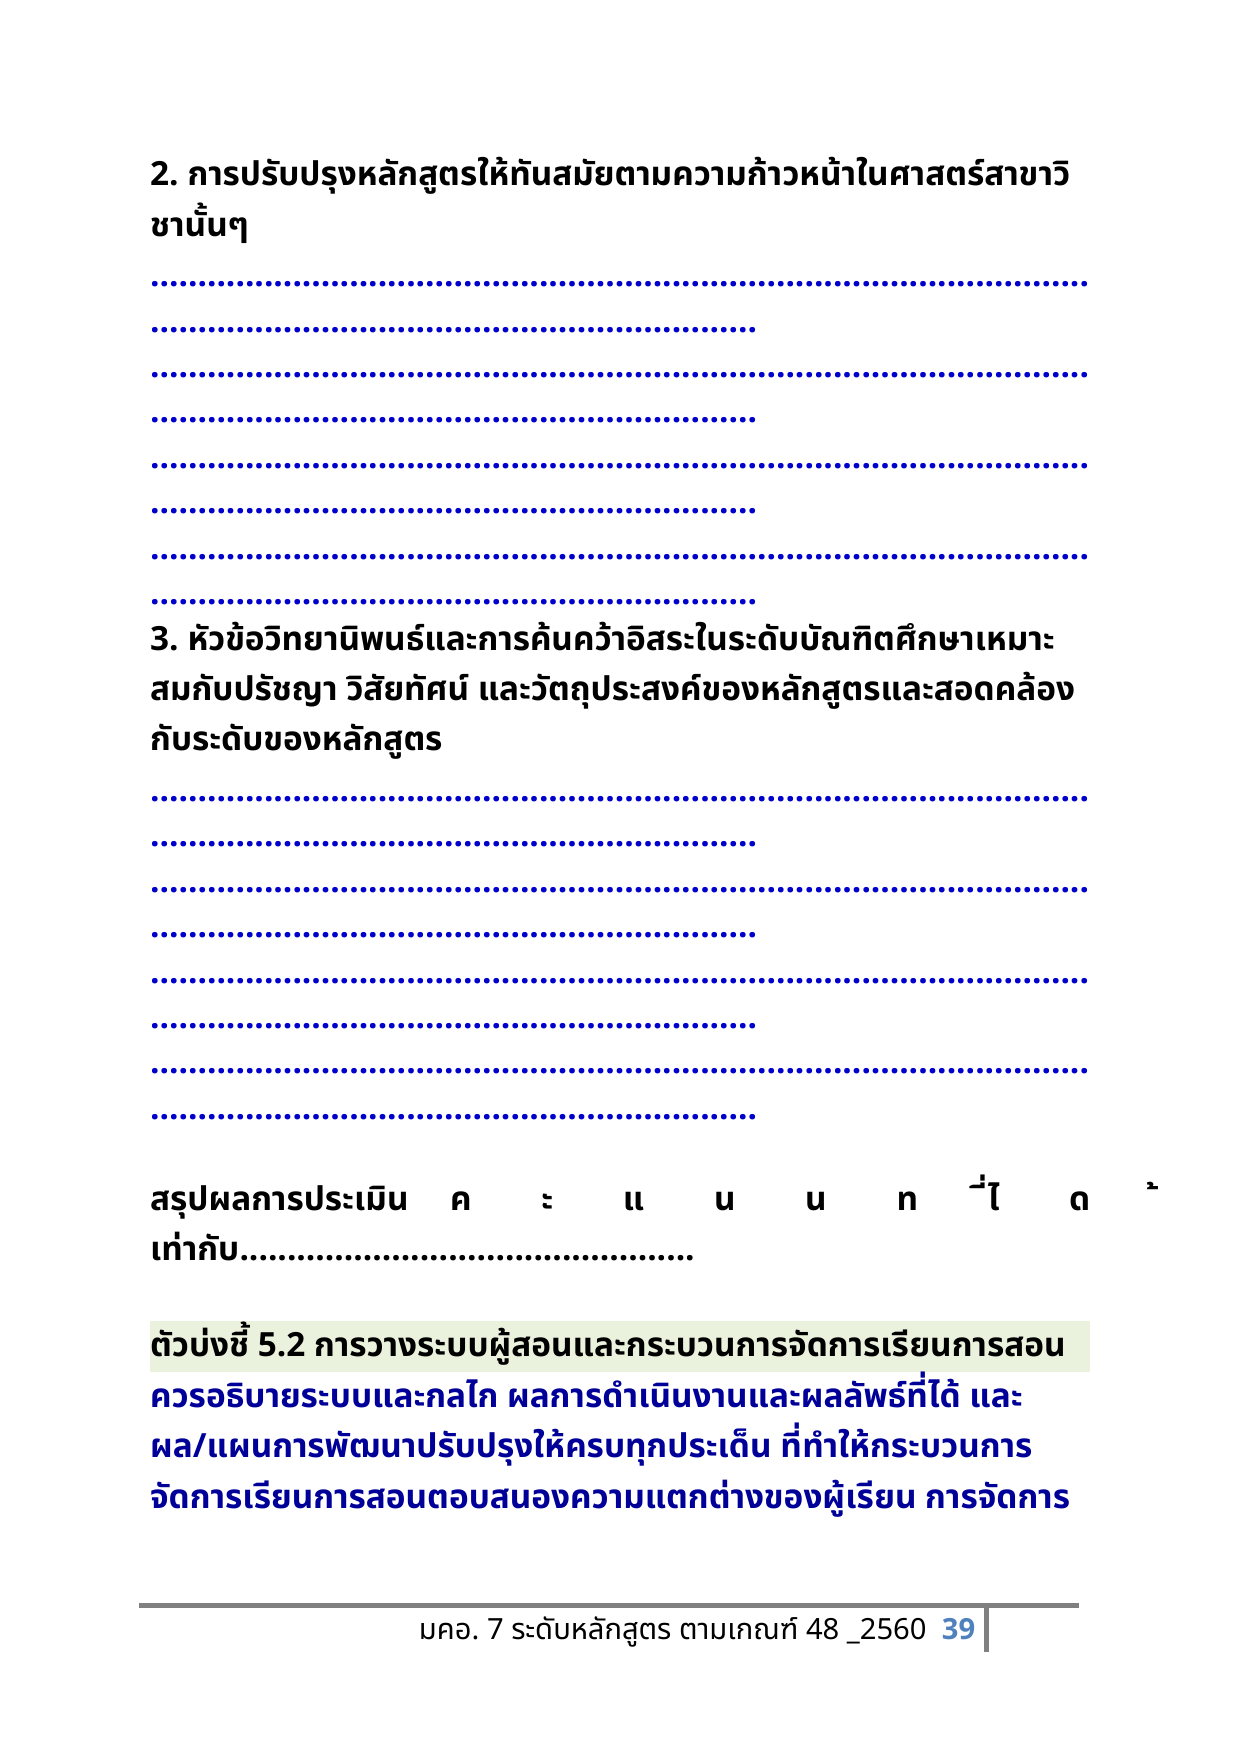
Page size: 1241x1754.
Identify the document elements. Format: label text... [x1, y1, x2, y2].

text 2. การปรับปรุงหลักสูตรให้ทันสมัยตามความก้าวหน้าในศาสตร์สาขาวิชานั้นๆ [150, 150, 1090, 251]
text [150, 1372, 1090, 1523]
text 3. หัวข้อวิทยานิพนธ์และการค้นคว้าอิสระในระดับบัณฑิตศึกษาเหมาะสมกับปรัชญา วิสัยทัศน์ และวัตถุประสงค์ของหลักสูตรและสอดคล้องกับระดับของหลักสูตร [150, 614, 1090, 766]
text ตัวบ่งชี้ 5.2 การวางระบบผู้สอนและกระบวนการจัดการเรียนการสอน [150, 1321, 1090, 1372]
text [150, 251, 1090, 342]
text สรุปผลการประเมิน คะแนนที่ได้เท่ากับ................................................ [150, 1174, 1090, 1276]
